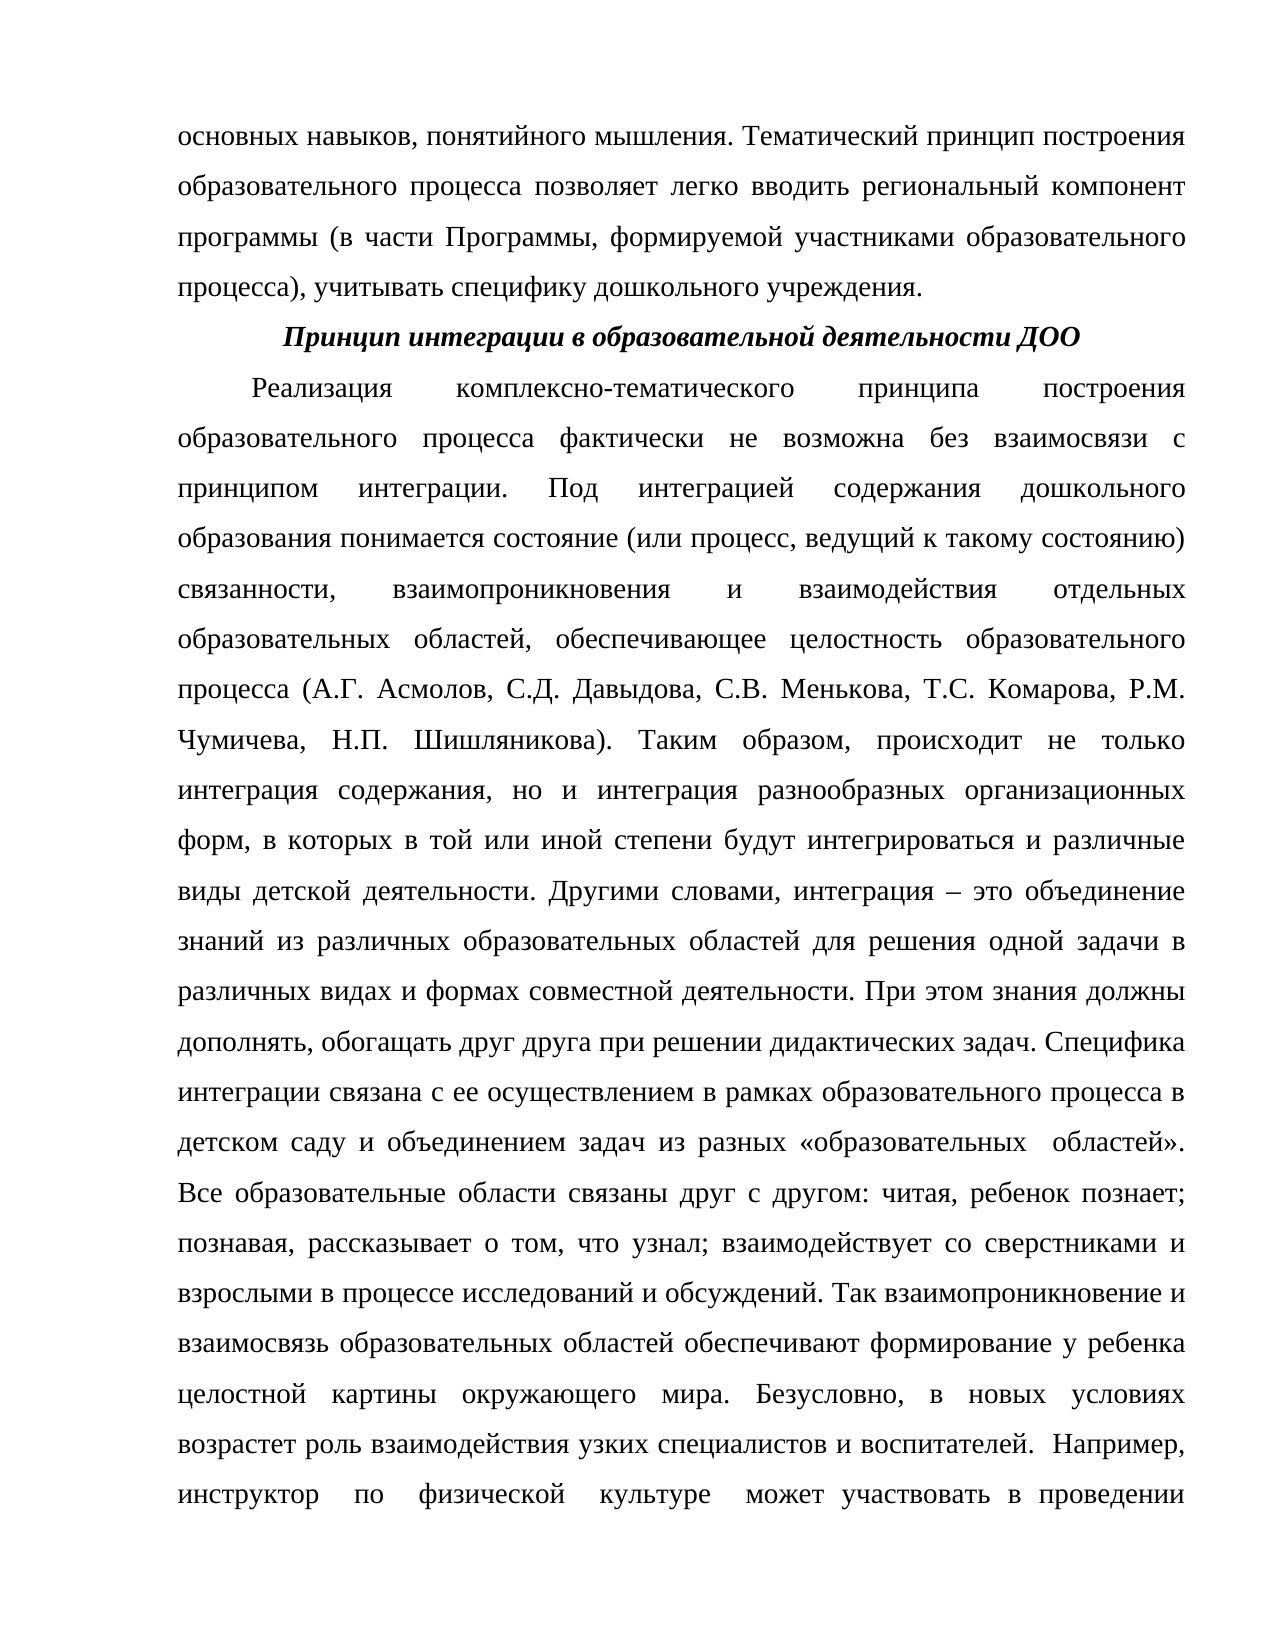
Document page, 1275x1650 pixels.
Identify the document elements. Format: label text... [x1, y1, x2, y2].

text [177, 118, 1186, 303]
text Принцип интеграции в образовательной деятельности ДОО [177, 319, 1186, 353]
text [177, 370, 1186, 1510]
